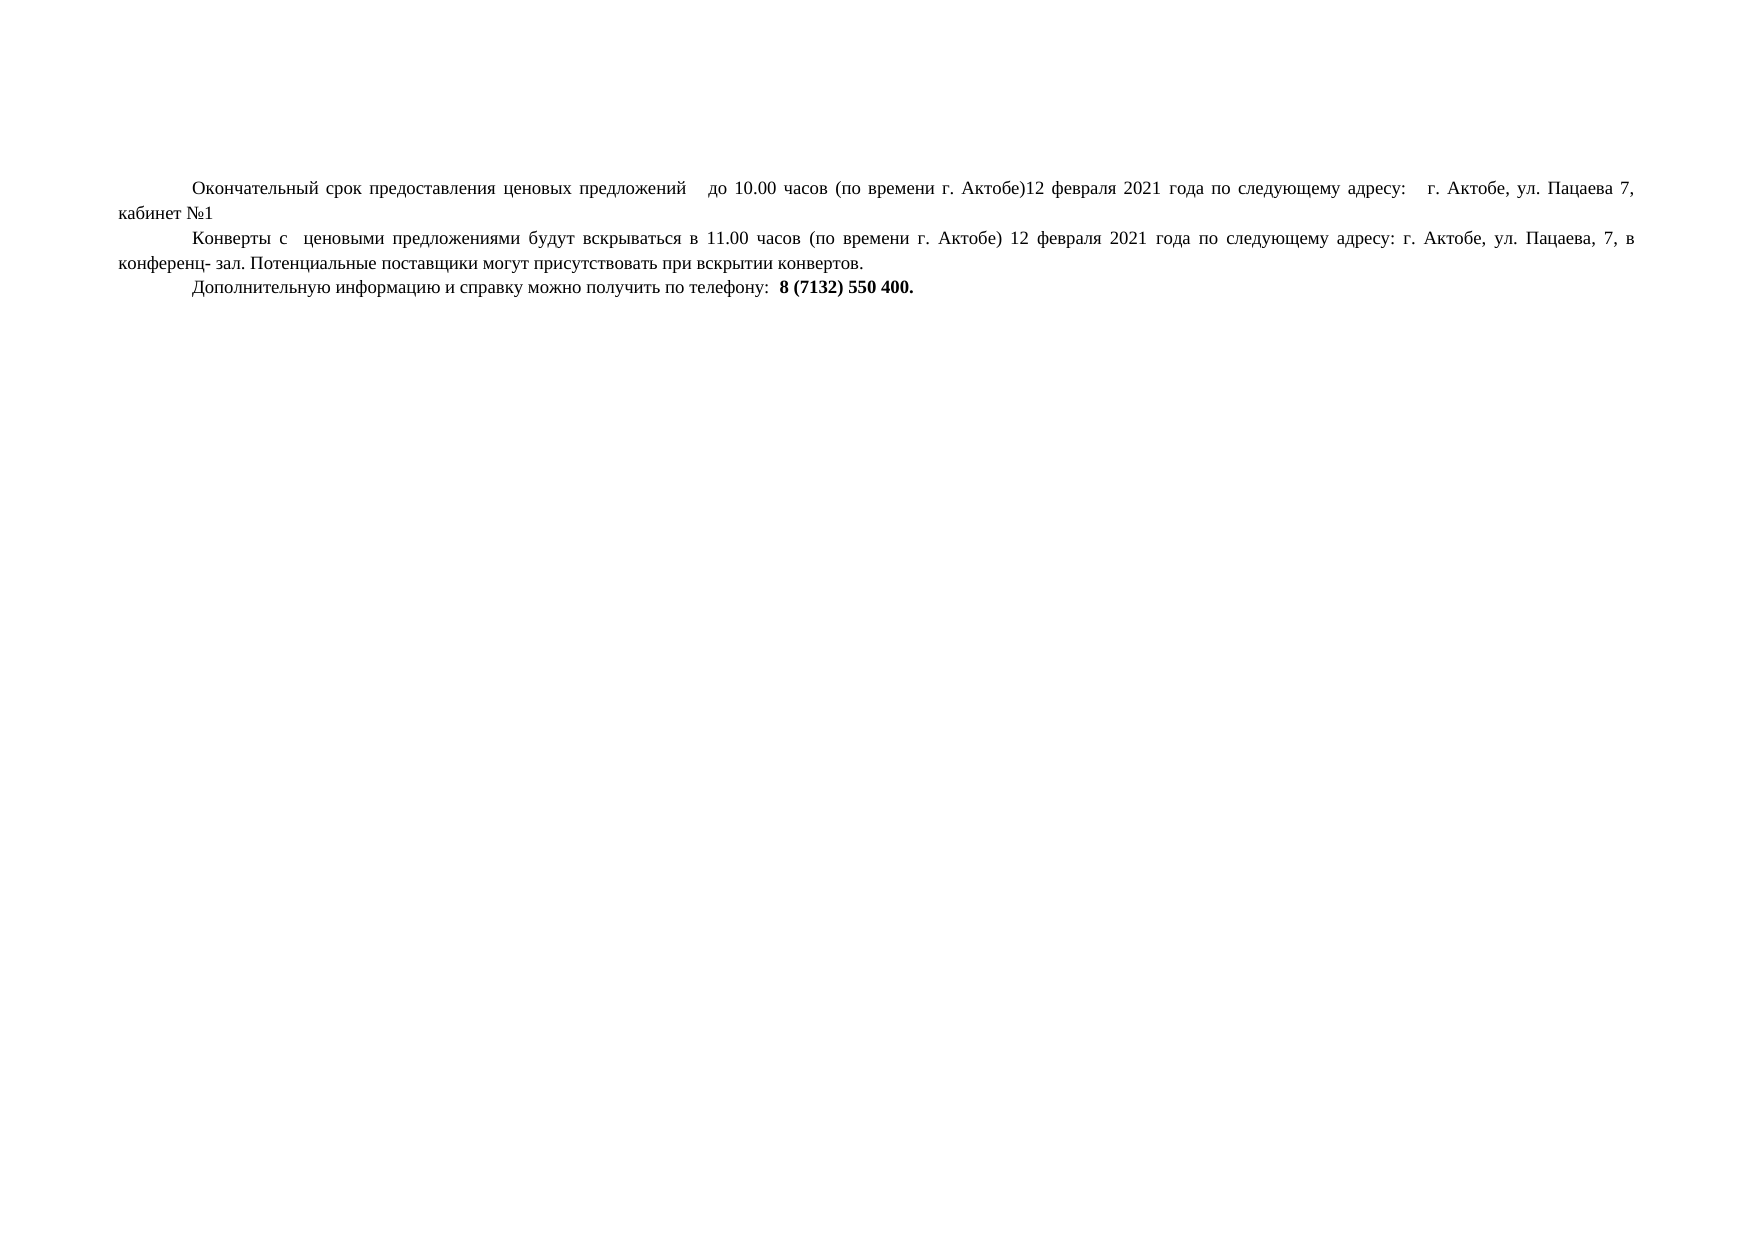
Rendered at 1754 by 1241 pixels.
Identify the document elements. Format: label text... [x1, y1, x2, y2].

text Окончательный срок предоставления ценовых предложений до 10.00 часов (по времени г. Актобе)12 февраля 2021 года по следующему адресу: г. Актобе, ул. Пацаева 7, кабинет №1 [118, 177, 1636, 223]
text Конверты с ценовыми предложениями будут вскрываться в 11.00 часов (по времени г. Актобе) 12 февраля 2021 года по следующему адресу: г. Актобе, ул. Пацаева, 7, в конференц- зал. Потенциальные поставщики могут присутствовать при вскрытии конвертов. [118, 227, 1636, 273]
text Дополнительную информацию и справку можно получить по телефону: 8 (7132) 550 400. [118, 276, 1636, 298]
